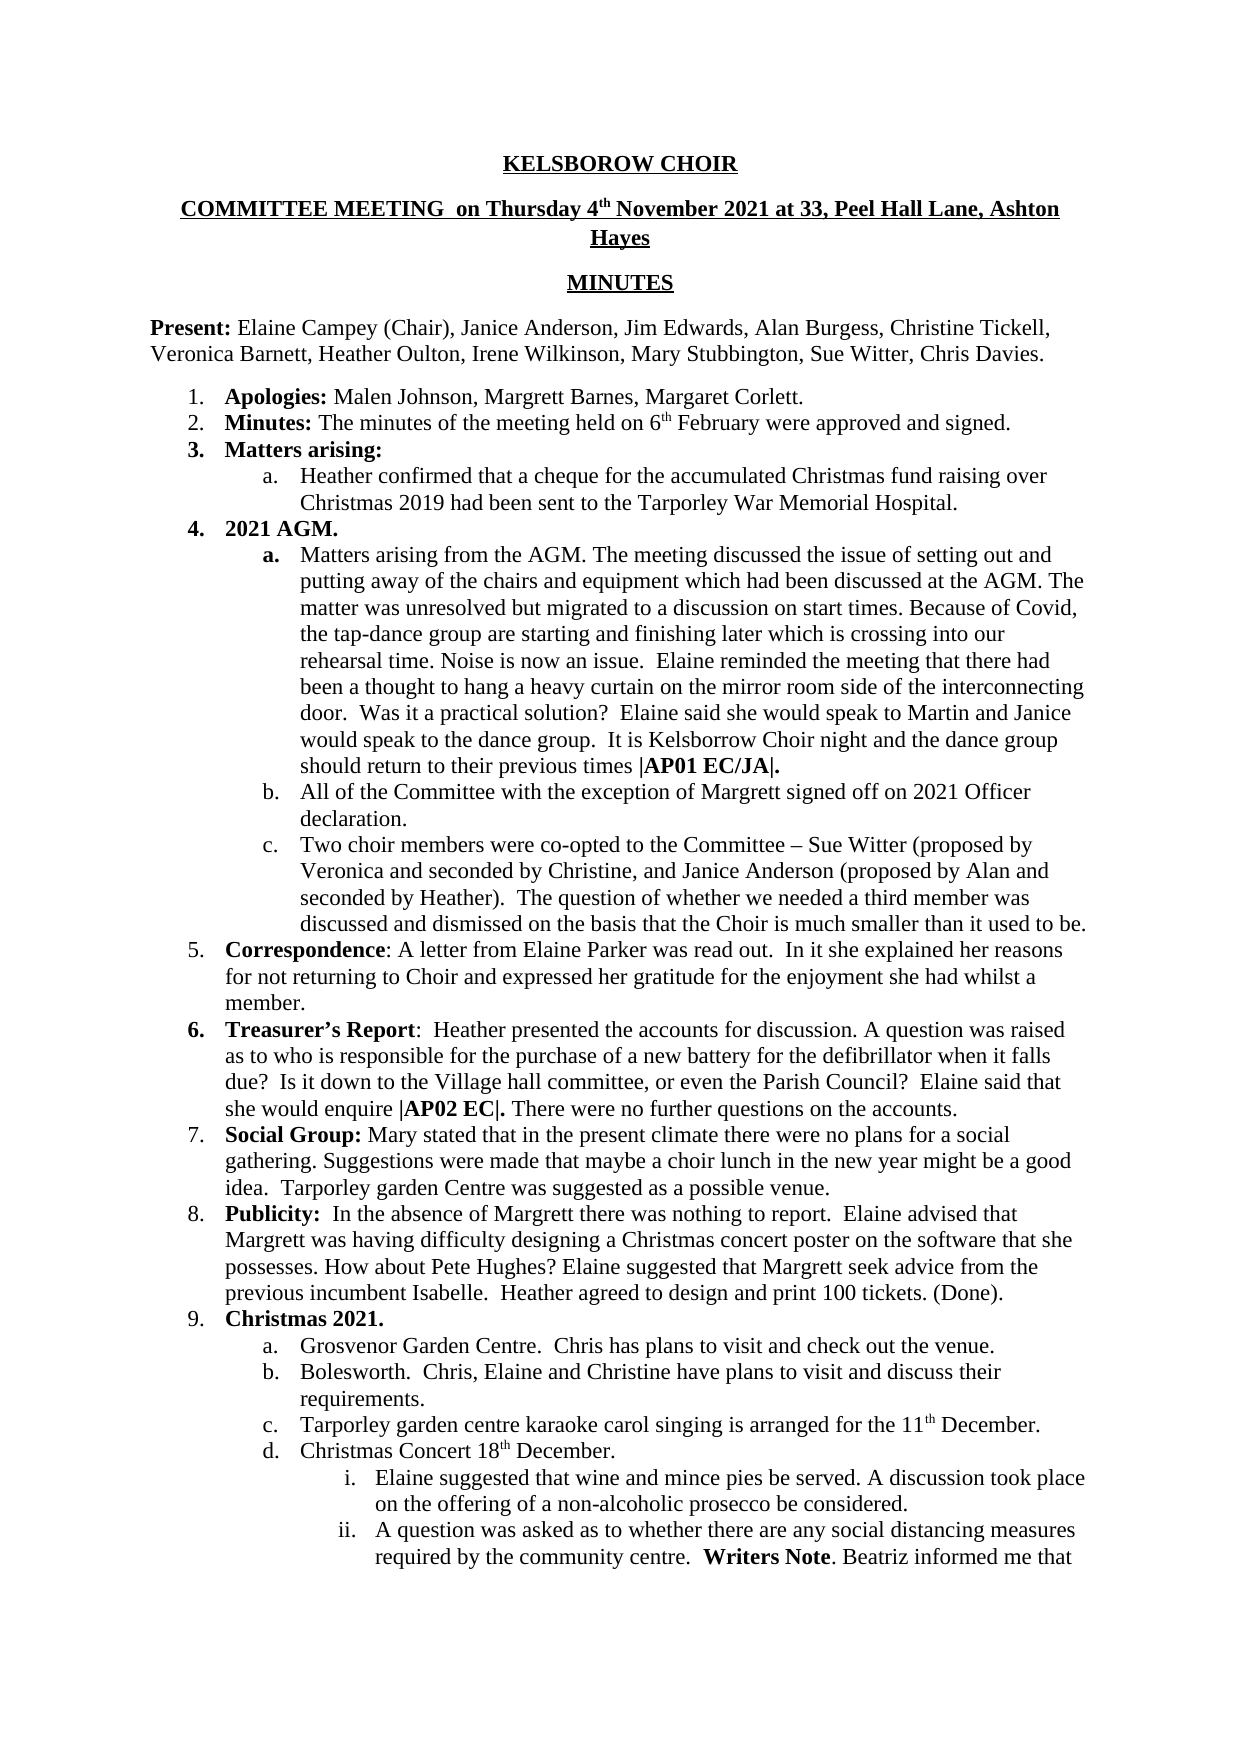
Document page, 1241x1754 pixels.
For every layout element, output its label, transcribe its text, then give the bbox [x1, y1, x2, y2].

list Matters arising: [187, 436, 1090, 462]
list Apologies: Malen Johnson, Margrett Barnes, Margaret Corlett. [187, 383, 1090, 409]
list Social Group: Mary stated that in the present climate there were no plans for a social gathering. Suggestions were made that maybe a choir lunch in the new year might be a good idea. Tarporley garden Centre was suggested as a possible venue. [187, 1121, 1090, 1200]
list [356, 1516, 1090, 1569]
list All of the Committee with the exception of Margrett signed off on 2021 Officer declaration. [262, 778, 1090, 831]
list Matters arising from the AGM. The meeting discussed the issue of setting out and putting away of the chairs and equipment which had been discussed at the AGM. The matter was unresolved but migrated to a discussion on start times. Because of Covid, the tap-dance group are starting and finishing later which is crossing into our rehearsal time. Noise is now an issue. Elaine reminded the meeting that there had been a thought to hang a heavy curtain on the mirror room side of the interconnecting door. Was it a practical solution? Elaine said she would speak to Martin and Janice would speak to the dance group. It is Kelsborrow Choir night and the dance group should return to their previous times |AP01 EC/JA|. [262, 541, 1090, 778]
list Minutes: The minutes of the meeting held on 6th February were approved and signed. [187, 409, 1090, 436]
list Elaine suggested that wine and mince pies be served. A discussion took place on the offering of a non-alcoholic prosecco be considered. [356, 1464, 1090, 1516]
list Christmas Concert 18th December. [262, 1437, 1090, 1464]
text COMMITTEE MEETING on Thursday 4th November 2021 at 33, Peel Hall Lane, Ashton Hayes [150, 195, 1090, 250]
list Heather confirmed that a cheque for the accumulated Christmas fund raising over Christmas 2019 had been sent to the Tarporley War Memorial Hospital. [262, 462, 1090, 515]
text MINUTES [150, 269, 1090, 295]
list Grosvenor Garden Centre. Chris has plans to visit and check out the venue. [262, 1332, 1090, 1358]
text Present: Elaine Campey (Chair), Janice Anderson, Jim Edwards, Alan Burgess, Christine Tickell, Veronica Barnett, Heather Oulton, Irene Wilkinson, Mary Stubbington, Sue Witter, Chris Davies. [150, 314, 1090, 366]
list Publicity: In the absence of Margrett there was nothing to report. Elaine advised that Margrett was having difficulty designing a Christmas concert poster on the software that she possesses. How about Pete Hughes? Elaine suggested that Margrett seek advice from the previous incumbent Isabelle. Heather agreed to design and print 100 tickets. (Done). [187, 1200, 1090, 1306]
list Two choir members were co-opted to the Committee – Sue Witter (proposed by Veronica and seconded by Christine, and Janice Anderson (proposed by Alan and seconded by Heather). The question of whether we needed a third member was discussed and dismissed on the basis that the Choir is much smaller than it used to be. [262, 831, 1090, 937]
list Tarporley garden centre karaoke carol singing is arranged for the 11th December. [262, 1411, 1090, 1437]
list Bolesworth. Chris, Elaine and Christine have plans to visit and discuss their requirements. [262, 1358, 1090, 1411]
text KELSBOROW CHOIR [150, 150, 1090, 176]
list 2021 AGM. [187, 515, 1090, 541]
list Correspondence: A letter from Elaine Parker was read out. In it she explained her reasons for not returning to Choir and expressed her gratitude for the enjoyment she had whilst a member. [187, 937, 1090, 1016]
list Christmas 2021. [187, 1306, 1090, 1332]
list Treasurer’s Report: Heather presented the accounts for discussion. A question was raised as to who is responsible for the purchase of a new battery for the defibrillator when it falls due? Is it down to the Village hall committee, or even the Parish Council? Elaine said that she would enquire |AP02 EC|. There were no further questions on the accounts. [187, 1016, 1090, 1121]
